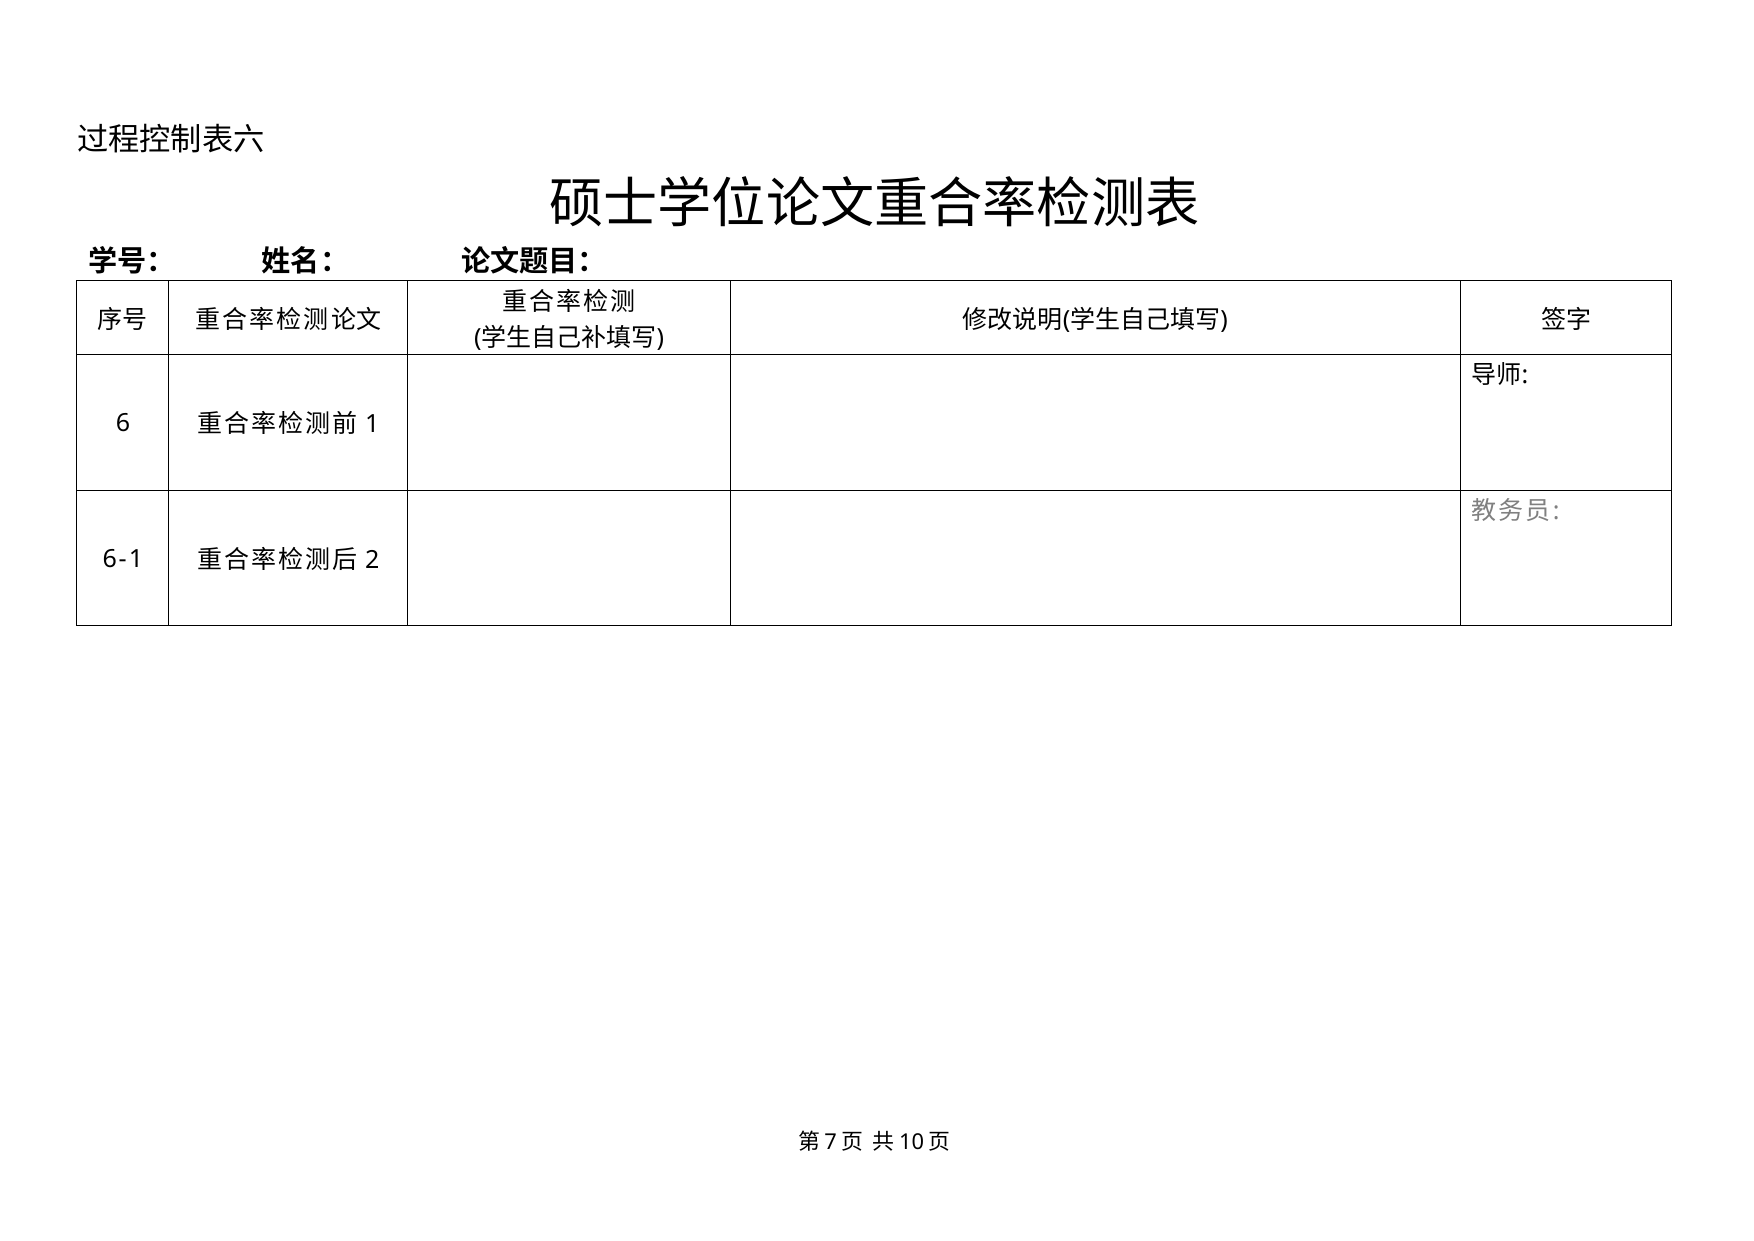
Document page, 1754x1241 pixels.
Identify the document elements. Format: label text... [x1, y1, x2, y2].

table_cell 签字 [1461, 281, 1671, 354]
table_cell [408, 355, 730, 489]
table_cell [731, 355, 1460, 489]
table_cell 序号 [77, 281, 168, 354]
table_cell 6 [77, 355, 168, 489]
table_cell [731, 491, 1460, 625]
table_cell [408, 491, 730, 625]
table_cell 6-1 [77, 491, 168, 625]
table_cell 修改说明(学生自己填写) [731, 281, 1460, 354]
table_cell 教务员: [1461, 491, 1671, 625]
table_header 硕士学位论文重合率检测表 学号： 姓名： 论文题目： [77, 159, 1671, 280]
table_cell 重合率检测后2 [169, 491, 407, 625]
text 过程控制表六 [77, 114, 1671, 159]
table_cell 重合率检测论文 [169, 281, 407, 354]
table_cell 重合率检测 (学生自己补填写) [408, 281, 730, 354]
table_cell 重合率检测前1 [169, 355, 407, 489]
table_cell 导师: [1461, 355, 1671, 489]
